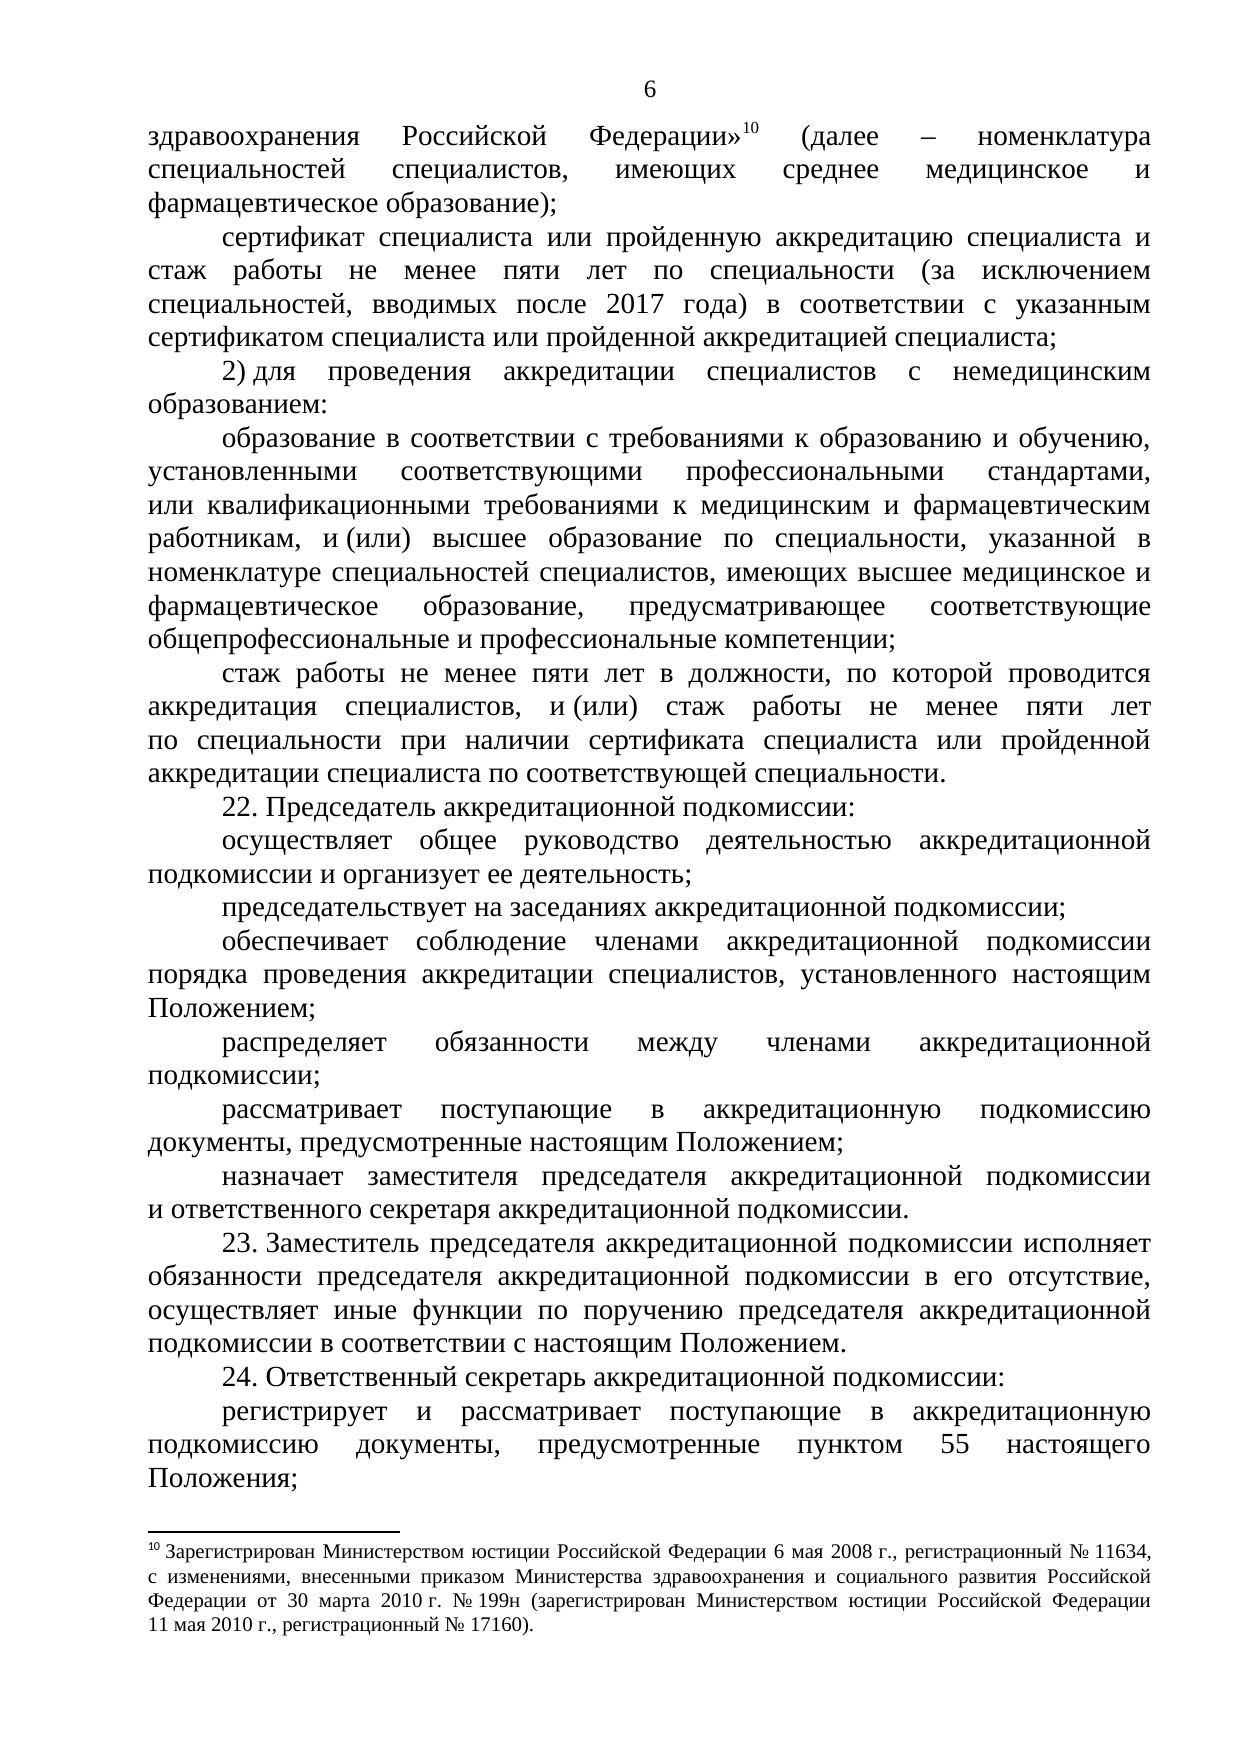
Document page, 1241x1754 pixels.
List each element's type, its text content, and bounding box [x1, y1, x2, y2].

text регистрирует и рассматривает поступающие в аккредитационную подкомиссию документы, предусмотренные пунктом 55 настоящего Положения; [148, 1393, 1152, 1493]
text рассматривает поступающие в аккредитационную подкомиссию документы, предусмотренные настоящим Положением; [148, 1091, 1152, 1158]
text 2) для проведения аккредитации специалистов с немедицинским образованием: [148, 353, 1152, 420]
text назначает заместителя председателя аккредитационной подкомиссии и ответственного секретаря аккредитационной подкомиссии. [148, 1158, 1152, 1225]
text сертификат специалиста или пройденную аккредитацию специалиста и стаж работы не менее пяти лет по специальности (за исключением специальностей, вводимых после 2017 года) в соответствии с указанным сертификатом специалиста или пройденной аккредитацией специалиста; [148, 219, 1152, 353]
text 24. Ответственный секретарь аккредитационной подкомиссии: [148, 1359, 1152, 1393]
text председательствует на заседаниях аккредитационной подкомиссии; [148, 889, 1152, 923]
text 23. Заместитель председателя аккредитационной подкомиссии исполняет обязанности председателя аккредитационной подкомиссии в его отсутствие, осуществляет иные функции по поручению председателя аккредитационной подкомиссии в соответствии с настоящим Положением. [148, 1225, 1152, 1359]
text образование в соответствии с требованиями к образованию и обучению, установленными соответствующими профессиональными стандартами, или квалификационными требованиями к медицинским и фармацевтическим работникам, и (или) высшее образование по специальности, указанной в номенклатуре специальностей специалистов, имеющих высшее медицинское и фармацевтическое образование, предусматривающее соответствующие общепрофессиональные и профессиональные компетенции; [148, 420, 1152, 655]
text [148, 118, 1152, 219]
text 22. Председатель аккредитационной подкомиссии: [148, 789, 1152, 822]
text распределяет обязанности между членами аккредитационной подкомиссии; [148, 1024, 1152, 1091]
text обеспечивает соблюдение членами аккредитационной подкомиссии порядка проведения аккредитации специалистов, установленного настоящим Положением; [148, 923, 1152, 1024]
text осуществляет общее руководство деятельностью аккредитационной подкомиссии и организует ее деятельность; [148, 822, 1152, 889]
text стаж работы не менее пяти лет в должности, по которой проводится аккредитация специалистов, и (или) стаж работы не менее пяти лет по специальности при наличии сертификата специалиста или пройденной аккредитации специалиста по соответствующей специальности. [148, 655, 1152, 789]
